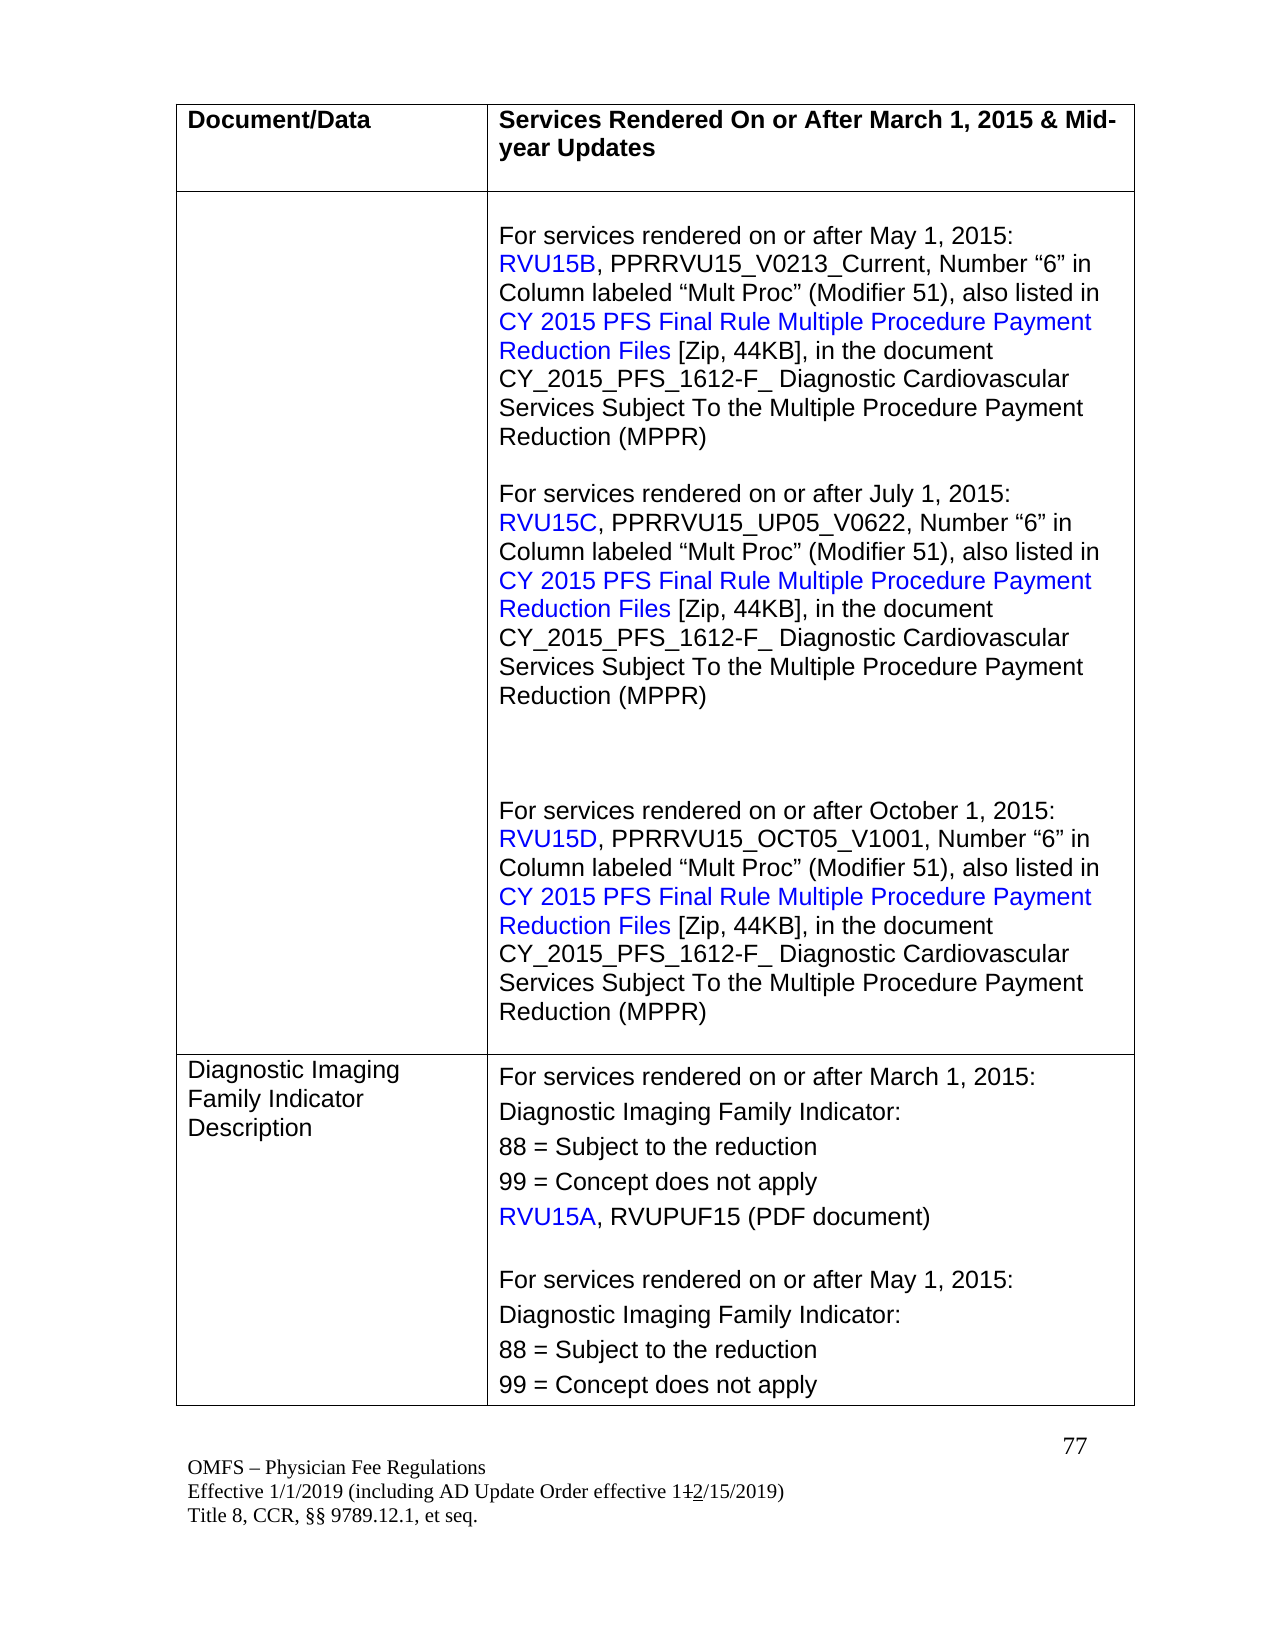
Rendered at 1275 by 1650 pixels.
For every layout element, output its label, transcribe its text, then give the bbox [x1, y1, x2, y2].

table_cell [177, 192, 487, 1054]
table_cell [177, 1055, 487, 1405]
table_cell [488, 192, 1134, 1054]
table_header Services Rendered On or After March 1, 2015 & Mid-year Updates [488, 105, 1134, 191]
table_header Document/Data [177, 105, 487, 191]
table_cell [488, 1055, 1134, 1405]
